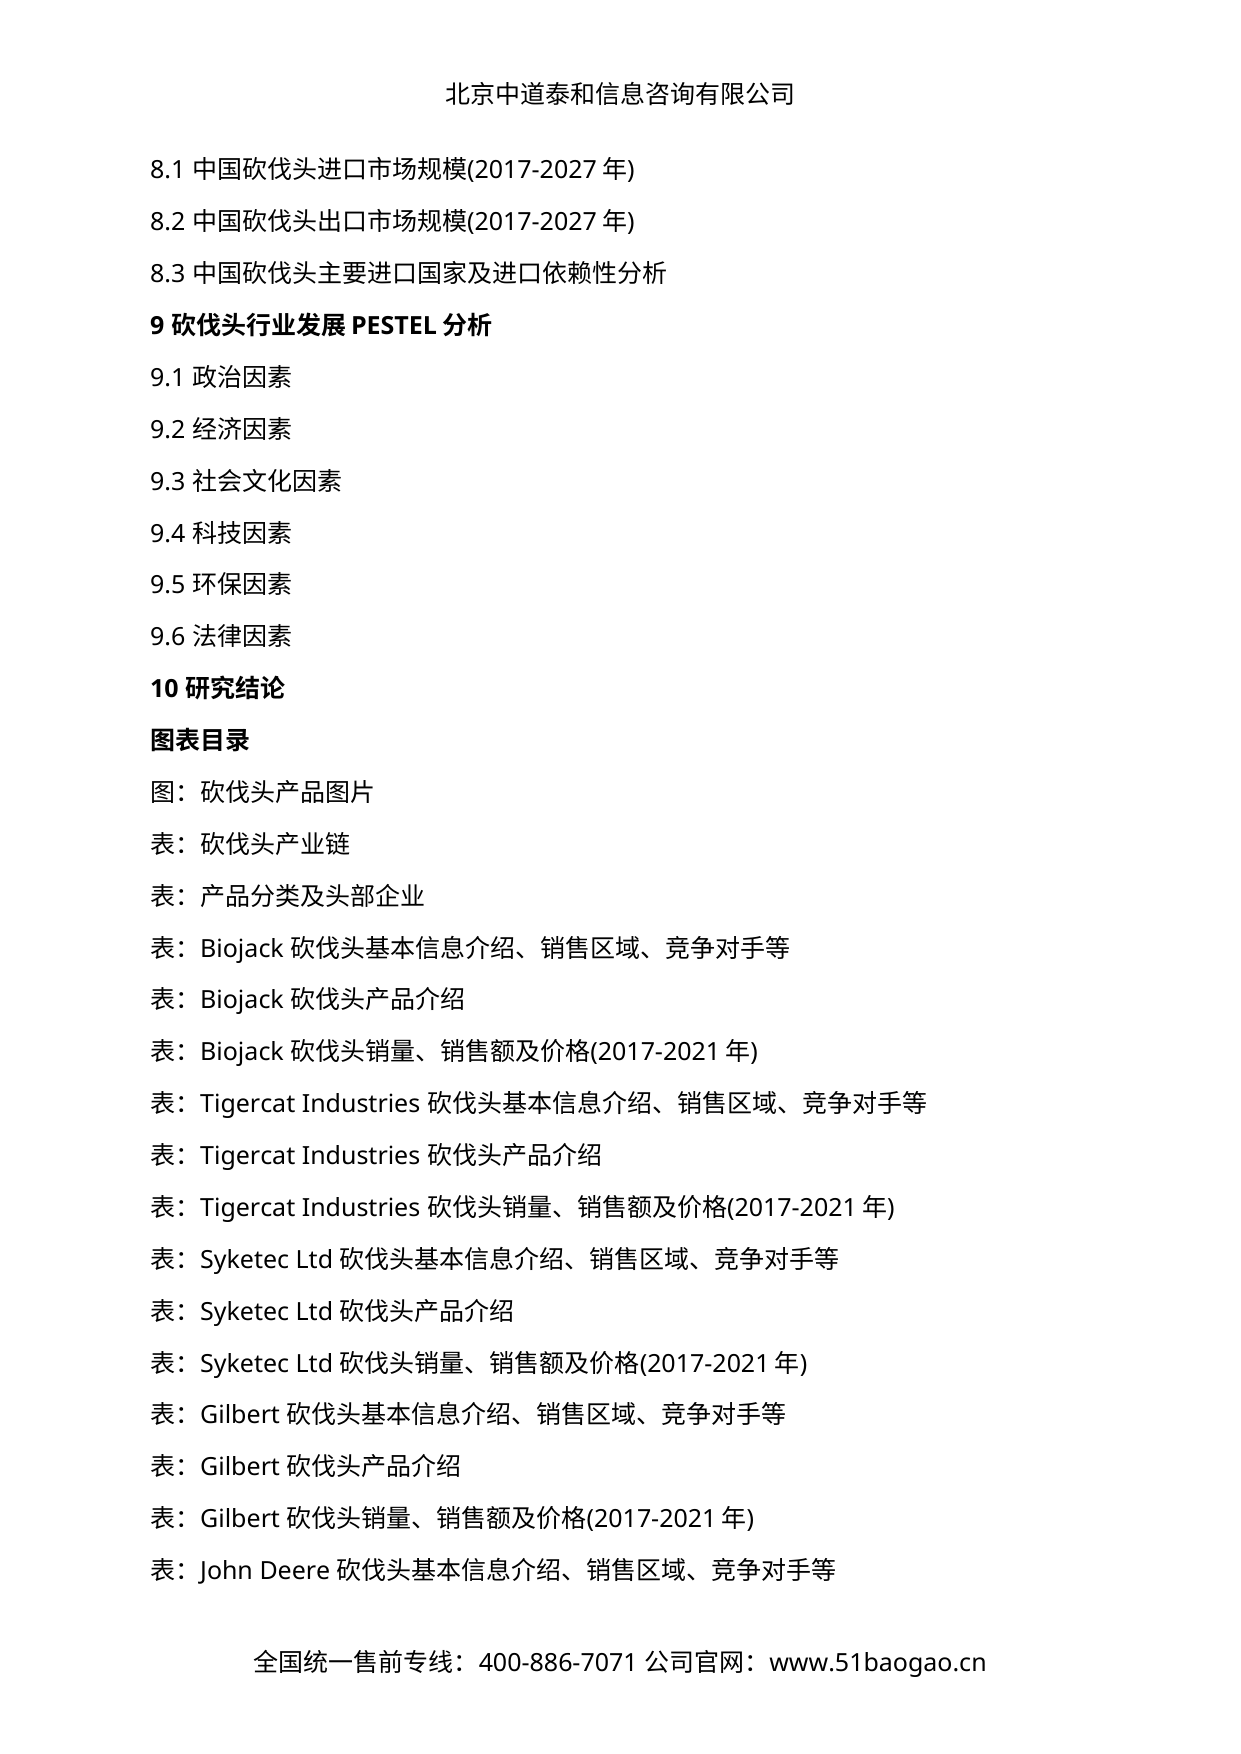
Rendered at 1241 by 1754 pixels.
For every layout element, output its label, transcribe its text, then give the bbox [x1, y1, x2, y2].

text 9.2 经济因素 [150, 409, 1090, 446]
text 表：Syketec Ltd 砍伐头基本信息介绍、销售区域、竞争对手等 [150, 1239, 1090, 1276]
text 表：John Deere 砍伐头基本信息介绍、销售区域、竞争对手等 [150, 1551, 1090, 1587]
text 表：Biojack 砍伐头基本信息介绍、销售区域、竞争对手等 [150, 928, 1090, 964]
text 表：Biojack 砍伐头销量、销售额及价格(2017-2021年) [150, 1032, 1090, 1068]
text 表：Tigercat Industries 砍伐头产品介绍 [150, 1136, 1090, 1172]
text 8.1 中国砍伐头进口市场规模(2017-2027年) [150, 150, 1090, 186]
text 表：产品分类及头部企业 [150, 876, 1090, 912]
text 9.4 科技因素 [150, 513, 1090, 549]
text 8.3 中国砍伐头主要进口国家及进口依赖性分析 [150, 254, 1090, 290]
text 9.3 社会文化因素 [150, 461, 1090, 497]
text 表：Biojack 砍伐头产品介绍 [150, 980, 1090, 1016]
text 表：Gilbert 砍伐头销量、销售额及价格(2017-2021年) [150, 1499, 1090, 1535]
text 表：Syketec Ltd 砍伐头销量、销售额及价格(2017-2021年) [150, 1343, 1090, 1379]
text 表：Gilbert 砍伐头基本信息介绍、销售区域、竞争对手等 [150, 1395, 1090, 1431]
text 9.5 环保因素 [150, 565, 1090, 601]
text 表：Gilbert 砍伐头产品介绍 [150, 1447, 1090, 1483]
text 表：Syketec Ltd 砍伐头产品介绍 [150, 1291, 1090, 1327]
text 9 砍伐头行业发展PESTEL分析 [150, 306, 1090, 342]
text 8.2 中国砍伐头出口市场规模(2017-2027年) [150, 202, 1090, 238]
text 表：砍伐头产业链 [150, 824, 1090, 861]
text 表：Tigercat Industries 砍伐头销量、销售额及价格(2017-2021年) [150, 1187, 1090, 1224]
text 10 研究结论 [150, 669, 1090, 705]
text 9.6 法律因素 [150, 617, 1090, 653]
text 表：Tigercat Industries 砍伐头基本信息介绍、销售区域、竞争对手等 [150, 1084, 1090, 1120]
text 图表目录 [150, 721, 1090, 757]
text 9.1 政治因素 [150, 357, 1090, 394]
text 图：砍伐头产品图片 [150, 772, 1090, 809]
